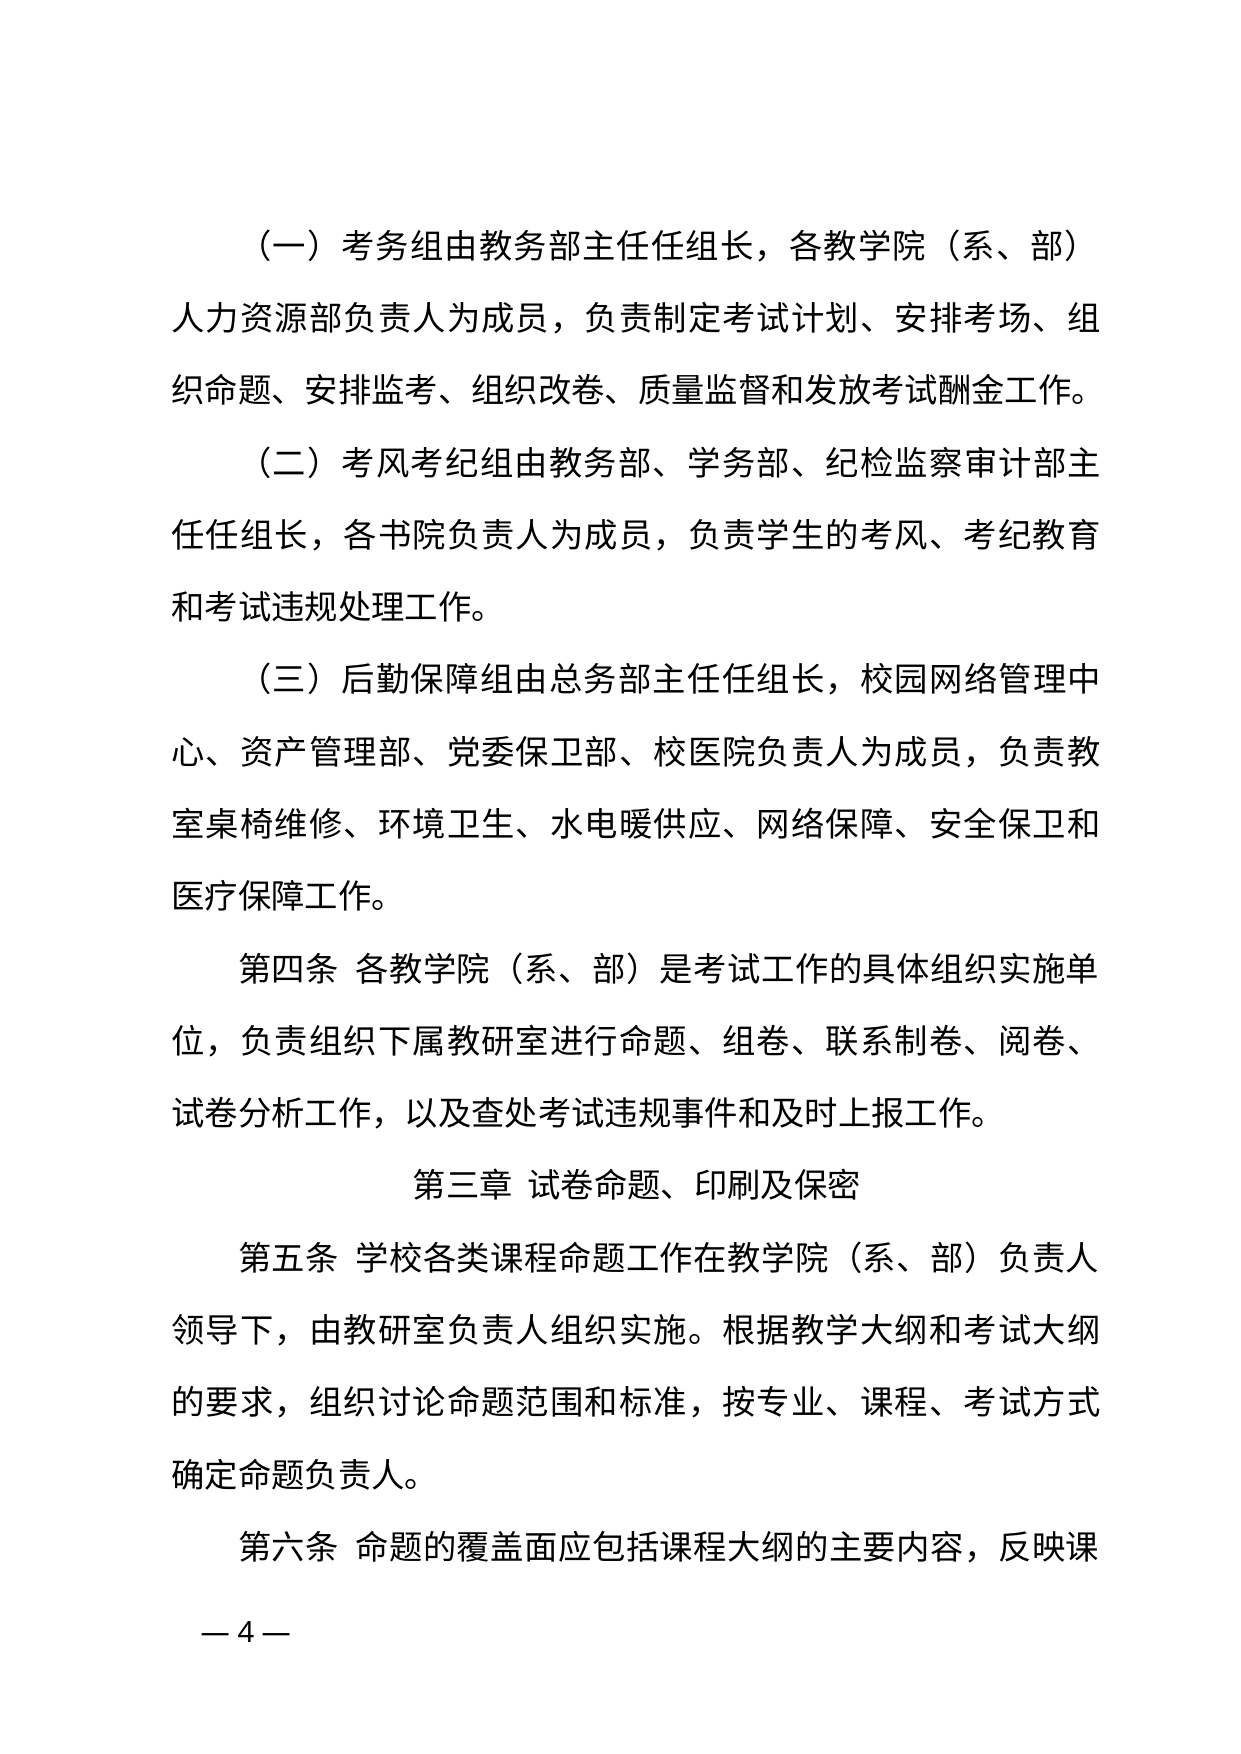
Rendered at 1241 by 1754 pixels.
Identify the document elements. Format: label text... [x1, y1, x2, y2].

text （一）考务组由教务部主任任组长，各教学院（系、部）、人力资源部负责人为成员，负责制定考试计划、安排考场、组织命题、安排监考、组织改卷、质量监督和发放考试酬金工作。 [171, 219, 1102, 412]
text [171, 1521, 1102, 1569]
text 第五条 学校各类课程命题工作在教学院（系、部）负责人领导下，由教研室负责人组织实施。根据教学大纲和考试大纲的要求，组织讨论命题范围和标准，按专业、课程、考试方式确定命题负责人。 [171, 1232, 1102, 1497]
text 第三章 试卷命题、印刷及保密 [171, 1159, 1102, 1207]
text （三）后勤保障组由总务部主任任组长，校园网络管理中心、资产管理部、党委保卫部、校医院负责人为成员，负责教室桌椅维修、环境卫生、水电暖供应、网络保障、安全保卫和医疗保障工作。 [171, 653, 1102, 918]
text （二）考风考纪组由教务部、学务部、纪检监察审计部主任任组长，各书院负责人为成员，负责学生的考风、考纪教育和考试违规处理工作。 [171, 436, 1102, 629]
text 第四条 各教学院（系、部）是考试工作的具体组织实施单位，负责组织下属教研室进行命题、组卷、联系制卷、阅卷、试卷分析工作，以及查处考试违规事件和及时上报工作。 [171, 942, 1102, 1135]
